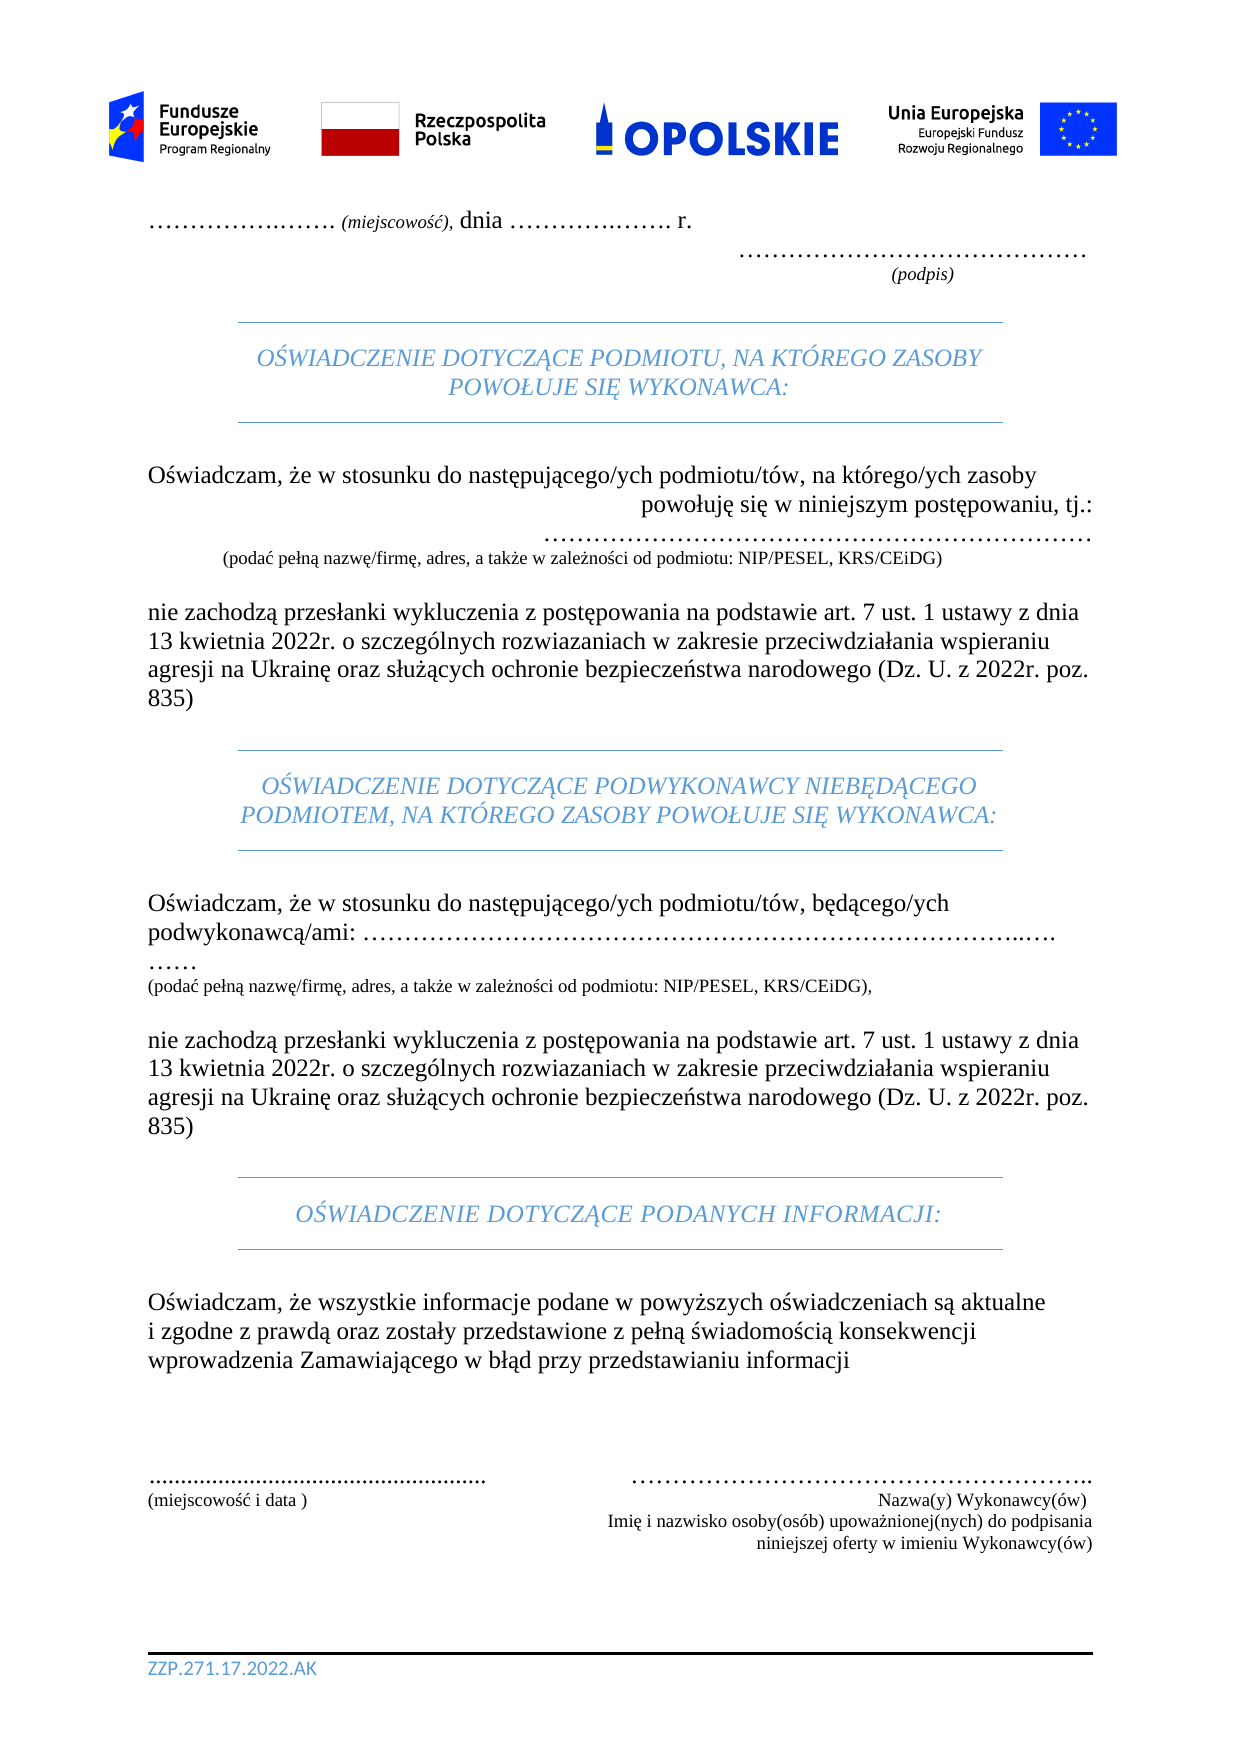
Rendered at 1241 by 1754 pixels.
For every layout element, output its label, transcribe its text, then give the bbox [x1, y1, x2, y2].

text i zgodne z prawdą oraz zostały przedstawione z pełną świadomością konsekwencji wprowadzenia Zamawiającego w błąd przy przedstawianiu informacji [148, 1316, 1093, 1373]
text …………………………………… [664, 234, 1093, 263]
text Oświadczam, że w stosunku do następującego/ych podmiotu/tów, na którego/ych zasoby [148, 460, 1093, 489]
text nie zachodzą przesłanki wykluczenia z postępowania na podstawie art. 7 ust. 1 ustawy z dnia 13 kwietnia 2022r. o szczególnych rozwiazaniach w zakresie przeciwdziałania wspieraniu agresji na Ukrainę oraz służących ochronie bezpieczeństwa narodowego (Dz. U. z 2022r. poz. 835) [148, 1025, 1093, 1140]
text Oświadczam, że wszystkie informacje podane w powyższych oświadczeniach są aktualne [148, 1287, 1093, 1316]
text (podać pełną nazwę/firmę, adres, a także w zależności od podmiotu: NIP/PESEL, KRS/CEiDG) [148, 547, 1093, 568]
text OŚWIADCZENIE DOTYCZĄCE PODANYCH INFORMACJI: [238, 1178, 1003, 1249]
text podwykonawcą/ami: ……………………………………………………………………..….…… [148, 917, 1093, 974]
text OŚWIADCZENIE DOTYCZĄCE PODMIOTU, NA KTÓREGO ZASOBY POWOŁUJE SIĘ WYKONAWCA: [238, 323, 1003, 422]
text powołuję się w niniejszym postępowaniu, tj.: ………………………………………………………… [148, 489, 1093, 547]
text Imię i nazwisko osoby(osób) upoważnionej(nych) do podpisania [148, 1510, 1093, 1532]
text niniejszej oferty w imieniu Wykonawcy(ów) [148, 1532, 1093, 1553]
text (miejscowość i data ) Nazwa(y) Wykonawcy(ów) [148, 1488, 1093, 1510]
text ...................................................... ……………………………………………….. [148, 1460, 1093, 1488]
text OŚWIADCZENIE DOTYCZĄCE PODWYKONAWCY NIEBĘDĄCEGO PODMIOTEM, NA KTÓREGO ZASOBY POWOŁUJE SIĘ WYKONAWCA: [238, 751, 1003, 850]
text (podać pełną nazwę/firmę, adres, a także w zależności od podmiotu: NIP/PESEL, KRS/CEiDG), [148, 974, 1093, 996]
text Oświadczam, że w stosunku do następującego/ych podmiotu/tów, będącego/ych [148, 888, 1093, 917]
picture [92, 73, 1130, 177]
text …………….……. (miejscowość), dnia ………….……. r. [148, 205, 1093, 234]
text (podpis) [811, 263, 1093, 284]
text nie zachodzą przesłanki wykluczenia z postępowania na podstawie art. 7 ust. 1 ustawy z dnia 13 kwietnia 2022r. o szczególnych rozwiazaniach w zakresie przeciwdziałania wspieraniu agresji na Ukrainę oraz służących ochronie bezpieczeństwa narodowego (Dz. U. z 2022r. poz. 835) [148, 597, 1093, 712]
